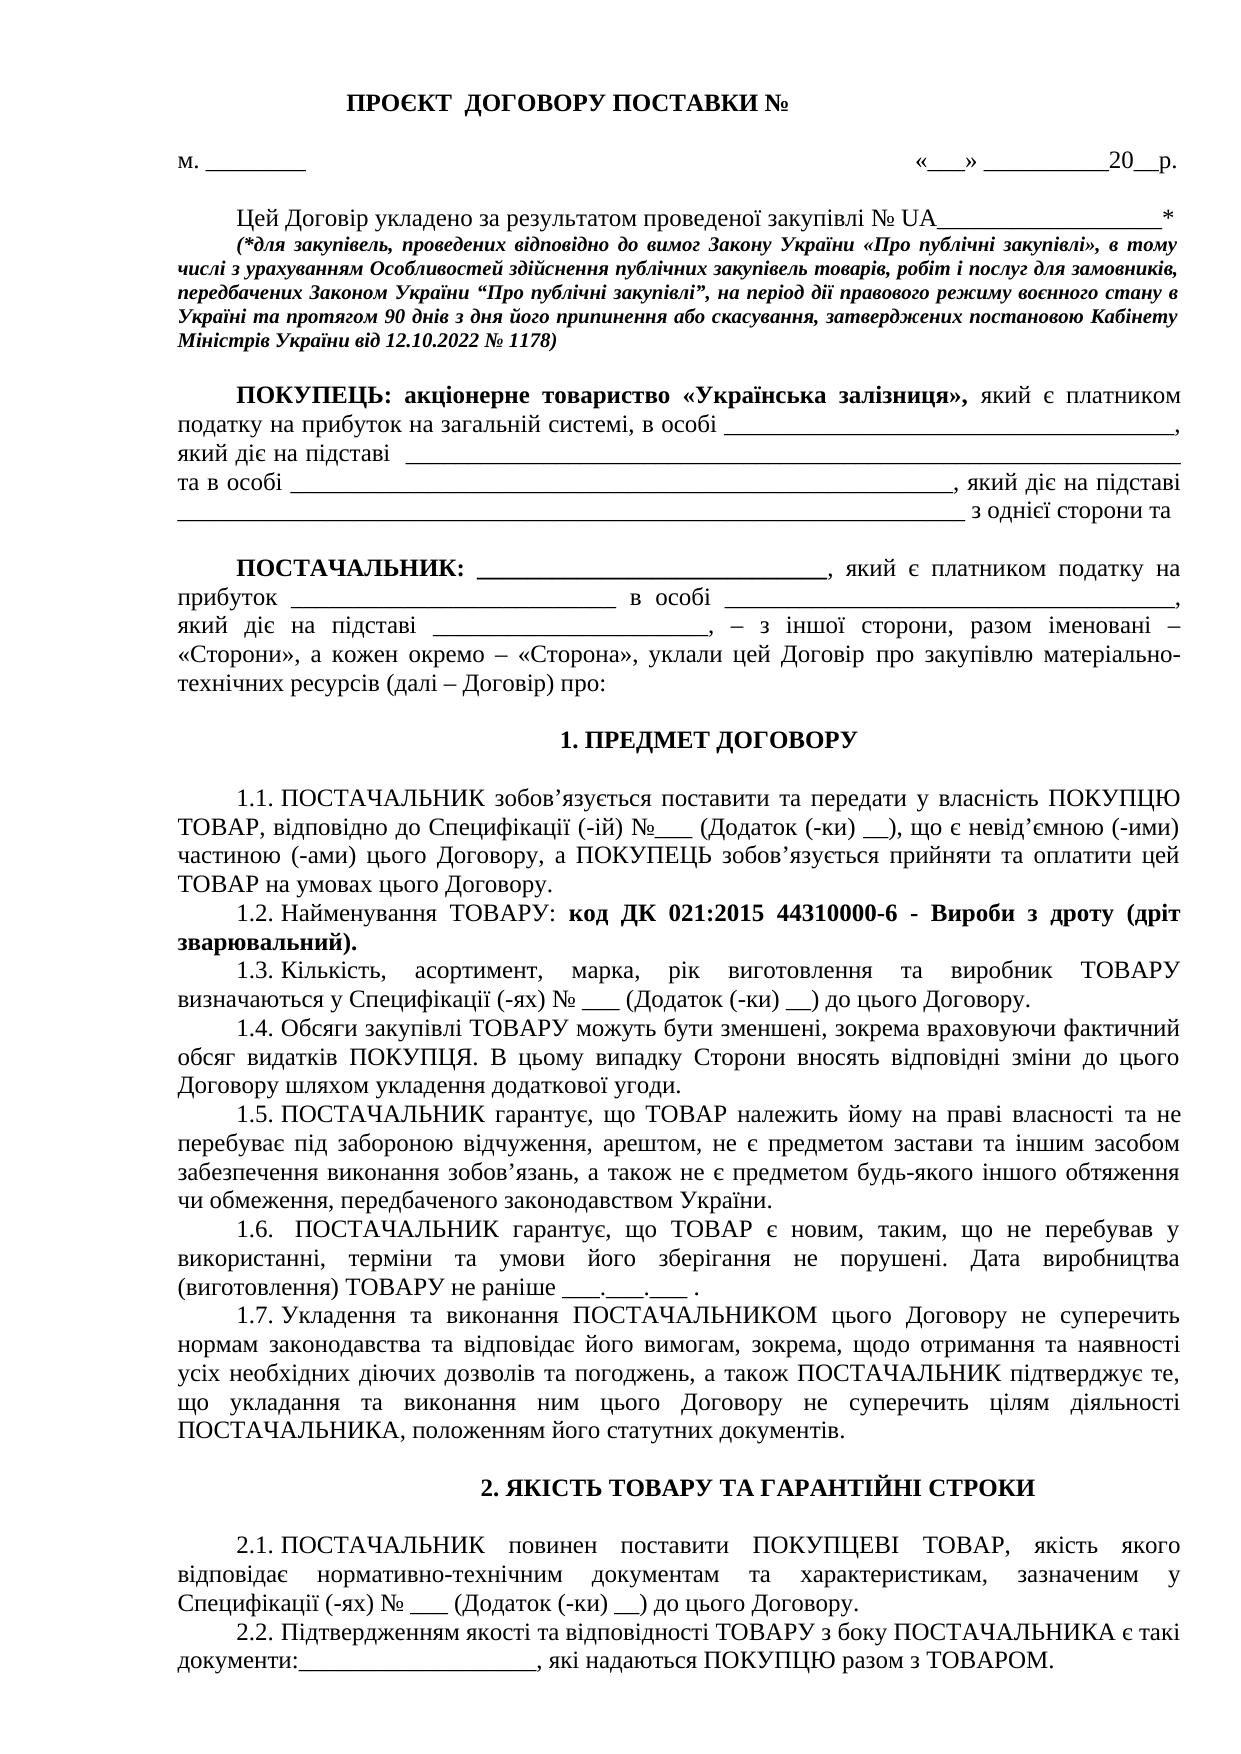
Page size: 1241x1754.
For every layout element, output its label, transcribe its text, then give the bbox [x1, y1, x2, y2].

list ПОСТАЧАЛЬНИК повинен поставити ПОКУПЦЕВІ ТОВАР, якість якого відповідає нормативно-технічним документам та характеристикам, зазначеним у Специфікації (-ях) № ___ (Додаток (-ки) __) до цього Договору. [177, 1531, 1181, 1617]
text ПОКУПЕЦЬ: акціонерне товариство «Українська залізниця», який є платником податку на прибуток на загальній системі, в особі ____________________________________, який діє на підставі ______________________________________________________________ та в особі _____________________________________________________, який діє на підставі _______________________________________________________________ з однієї сторони та [177, 381, 1181, 524]
text Цей Договір укладено за результатом проведеної закупівлі № UA__________________* [177, 203, 1181, 232]
text 1. ПРЕДМЕТ ДОГОВОРУ [177, 726, 1181, 754]
list Кількість, асортимент, марка, рік виготовлення та виробник ТОВАРУ визначаються у Специфікації (-ях) № ___ (Додаток (-ки) __) до цього Договору. [177, 956, 1181, 1013]
text м. ________ «___» __________20__р. [177, 145, 1181, 174]
text (*для закупівель, проведених відповідно до вимог Закону України «Про публічні закупівлі», в тому числі з урахуванням Особливостей здійснення публічних закупівель товарів, робіт і послуг для замовників, передбачених Законом України “Про публічні закупівлі”, на період дії правового режиму воєнного стану в Україні та протягом 90 днів з дня його припинення або скасування, затверджених постановою Кабінету Міністрів України від 12.10.2022 № 1178) [177, 232, 1181, 352]
list Обсяги закупівлі ТОВАРУ можуть бути зменшені, зокрема враховуючи фактичний обсяг видатків ПОКУПЦЯ. В цьому випадку Сторони вносять відповідні зміни до цього Договору шляхом укладення додаткової угоди. [177, 1013, 1181, 1099]
text ПОСТАЧАЛЬНИК: ____________________________, який є платником податку на прибуток __________________________ в особі ____________________________________, який діє на підставі ______________________, – з іншої сторони, разом іменовані – «Сторони», а кожен окремо – «Сторона», уклали цей Договір про закупівлю матеріально-технічних ресурсів (далі – Договір) про: [177, 553, 1181, 697]
list ПОСТАЧАЛЬНИК зобов’язується поставити та передати у власність ПОКУПЦЮ ТОВАР, відповідно до Специфікації (-ій) №___ (Додаток (-ки) __), що є невід’ємною (-ими) частиною (-ами) цього Договору, а ПОКУПЕЦЬ зобов’язується прийняти та оплатити цей ТОВАР на умовах цього Договору. [177, 783, 1181, 898]
list ПОСТАЧАЛЬНИК гарантує, що ТОВАР належить йому на праві власності та не перебуває під забороною відчуження, арештом, не є предметом застави та іншим засобом забезпечення виконання зобов’язань, а також не є предметом будь-якого іншого обтяження чи обмеження, передбаченого законодавством України. [177, 1099, 1181, 1214]
text ПРОЄКТ ДОГОВОРУ ПОСТАВКИ № [177, 88, 1181, 117]
list 2. ЯКІСТЬ ТОВАРУ ТА ГАРАНТІЙНІ СТРОКИ [276, 1473, 1181, 1502]
list ПОСТАЧАЛЬНИК гарантує, що ТОВАР є новим, таким, що не перебував у використанні, терміни та умови його зберігання не порушені. Дата виробництва (виготовлення) ТОВАРУ не раніше ___.___.___ . [177, 1214, 1181, 1301]
list Підтвердженням якості та відповідності ТОВАРУ з боку ПОСТАЧАЛЬНИКА є такі документи:___________________, які надаються ПОКУПЦЮ разом з ТОВАРОМ. [177, 1617, 1181, 1674]
list Укладення та виконання ПОСТАЧАЛЬНИКОМ цього Договору не суперечить нормам законодавства та відповідає його вимогам, зокрема, щодо отримання та наявності усіх необхідних діючих дозволів та погоджень, а також ПОСТАЧАЛЬНИК підтверджує те, що укладання та виконання ним цього Договору не суперечить цілям діяльності ПОСТАЧАЛЬНИКА, положенням його статутних документів. [177, 1301, 1181, 1444]
list Найменування ТОВАРУ: код ДК 021:2015 44310000-6 - Вироби з дроту (дріт зварювальний). [177, 898, 1181, 956]
